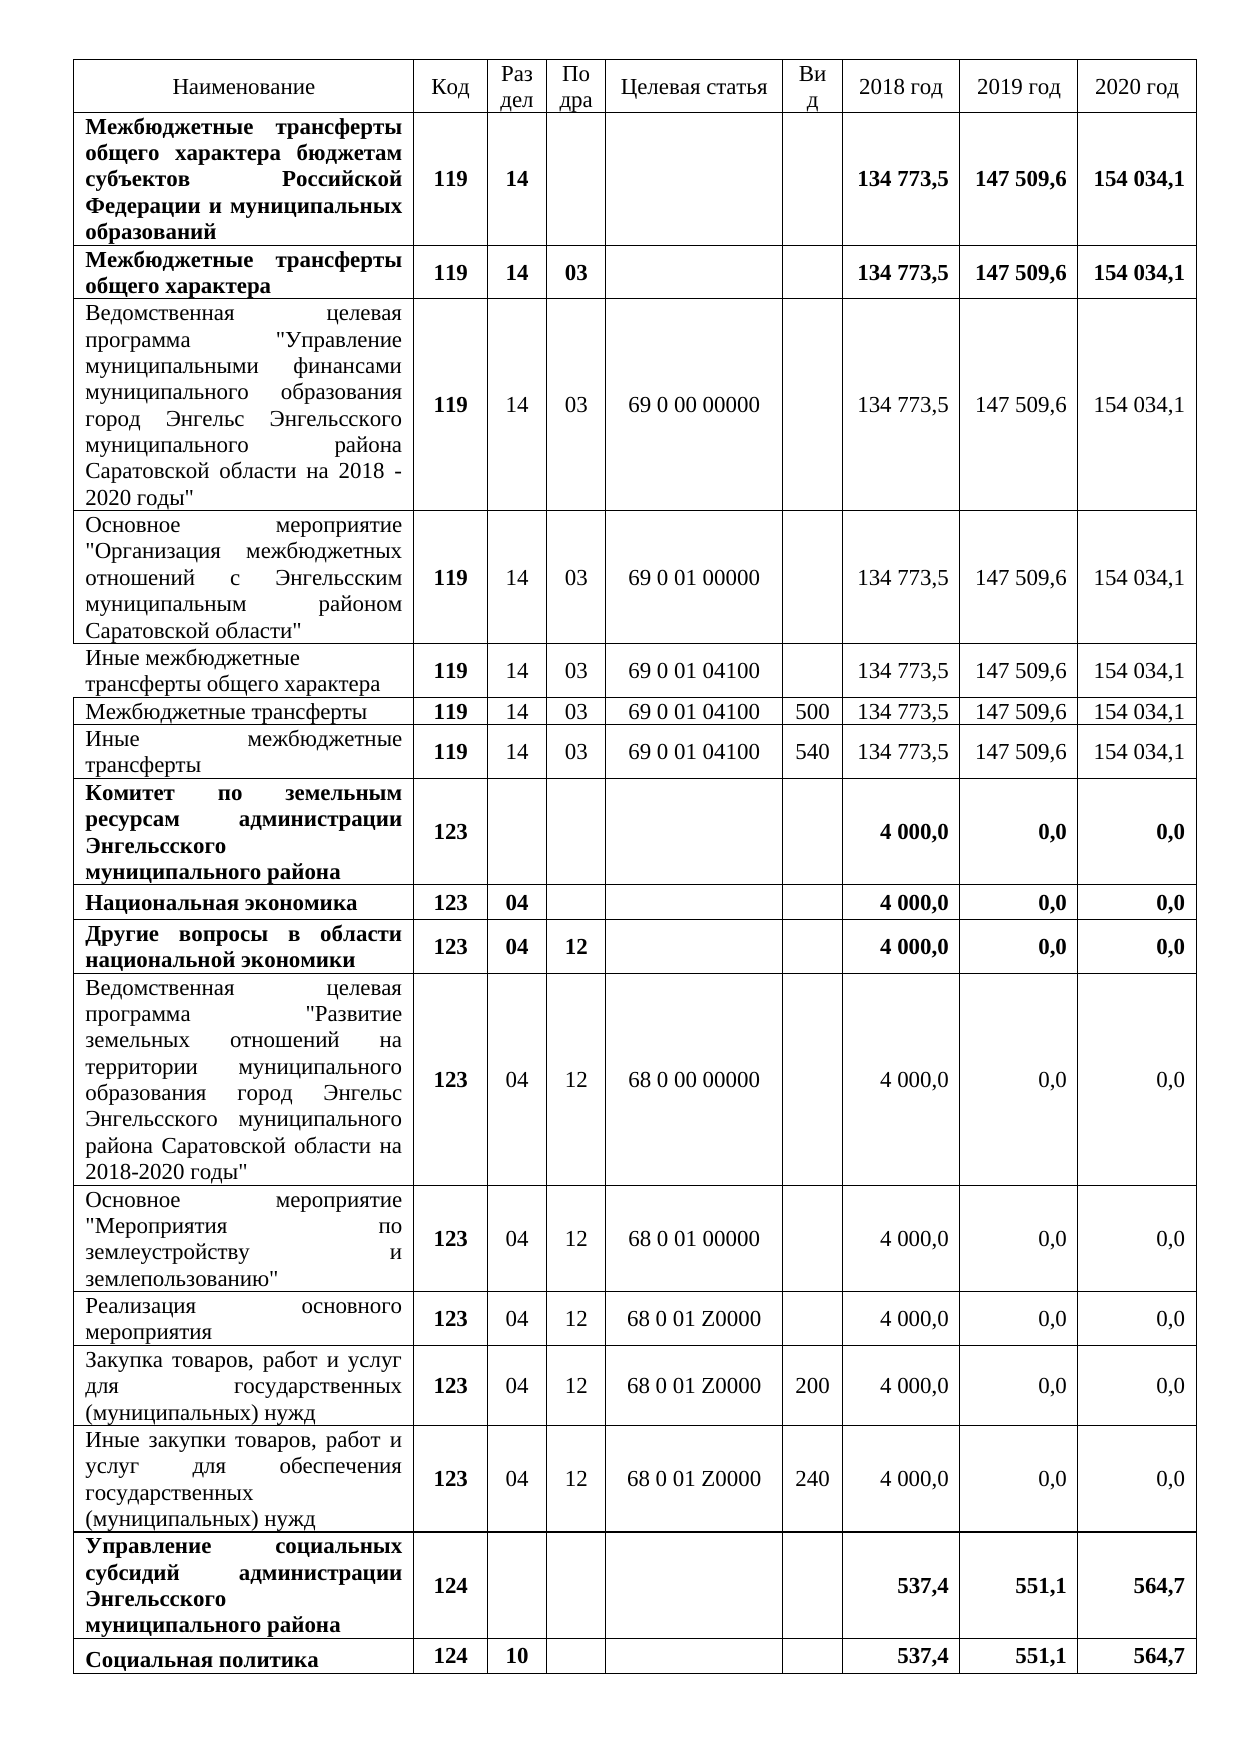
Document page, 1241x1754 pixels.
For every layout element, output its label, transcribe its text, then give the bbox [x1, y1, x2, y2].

table_cell 69 0 00 00000 [606, 299, 782, 510]
table_cell [783, 644, 842, 697]
table_cell 134 773,5 [843, 246, 959, 298]
table_cell 14 [488, 725, 546, 778]
table_cell 147 509,6 [960, 246, 1077, 298]
table_cell [783, 1533, 842, 1638]
table_cell 0,0 [1078, 779, 1196, 884]
table_cell 123 [414, 779, 487, 884]
table_cell [547, 1533, 605, 1638]
table_cell 154 034,1 [1078, 644, 1196, 697]
table_cell [488, 779, 546, 884]
table_cell 03 [547, 246, 605, 298]
table_cell 68 0 00 00000 [606, 974, 782, 1184]
table_cell 119 [414, 644, 487, 697]
table_cell [783, 511, 842, 643]
table_cell 04 [488, 1346, 546, 1425]
table_cell [783, 885, 842, 919]
table_cell 12 [547, 1292, 605, 1345]
table_cell 03 [547, 511, 605, 643]
table_cell 10 [488, 1639, 546, 1672]
table_cell 03 [547, 644, 605, 697]
table_cell 14 [488, 511, 546, 643]
table_cell 04 [488, 974, 546, 1184]
table_cell 134 773,5 [843, 644, 959, 697]
table_cell 04 [488, 1292, 546, 1345]
table_cell 200 [783, 1346, 842, 1425]
table_cell 540 [783, 725, 842, 778]
table_cell Комитет по земельным ресурсам администрации Энгельсского муниципального района [74, 779, 413, 884]
table_cell 12 [547, 1426, 605, 1531]
table_header 2020 год [1078, 60, 1196, 112]
table_cell [547, 779, 605, 884]
table_cell 123 [414, 920, 487, 973]
table_cell 0,0 [960, 1186, 1077, 1291]
table_cell [783, 974, 842, 1184]
table_cell [783, 1292, 842, 1345]
table_cell Закупка товаров, работ и услуг для государственных (муниципальных) нужд [74, 1346, 413, 1425]
table_cell 537,4 [843, 1639, 959, 1672]
table_cell 14 [488, 299, 546, 510]
table_cell 123 [414, 1426, 487, 1531]
table_cell 03 [547, 698, 605, 724]
table_header 2018 год [843, 60, 959, 112]
table_cell 119 [414, 698, 487, 724]
table_cell 4 000,0 [843, 885, 959, 919]
table_cell [606, 920, 782, 973]
table_cell 4 000,0 [843, 779, 959, 884]
table_cell 0,0 [1078, 1186, 1196, 1291]
table_cell [783, 113, 842, 244]
table_cell [547, 1639, 605, 1672]
table_cell 0,0 [960, 974, 1077, 1184]
table_cell Основное мероприятие "Мероприятия по землеустройству и землепользованию" [74, 1186, 413, 1291]
table_cell 4 000,0 [843, 1426, 959, 1531]
table_cell 68 0 01 Z0000 [606, 1292, 782, 1345]
table_cell 03 [547, 725, 605, 778]
table_cell 123 [414, 1346, 487, 1425]
table_cell 551,1 [960, 1639, 1077, 1672]
table_cell 0,0 [1078, 885, 1196, 919]
table_header Подраздел [547, 60, 605, 112]
table_cell 119 [414, 725, 487, 778]
table_cell [783, 1186, 842, 1291]
table_cell [783, 779, 842, 884]
table_cell 119 [414, 299, 487, 510]
table_cell 69 0 01 04100 [606, 725, 782, 778]
table_cell 119 [414, 511, 487, 643]
table_cell 68 0 01 Z0000 [606, 1346, 782, 1425]
table_cell 147 509,6 [960, 725, 1077, 778]
table_cell Социальная политика [74, 1639, 413, 1672]
table_cell 4 000,0 [843, 1292, 959, 1345]
table_cell Ведомственная целевая программа "Развитие земельных отношений на территории муниципального образования город Энгельс Энгельсского муниципального района Саратовской области на 2018-2020 годы" [74, 974, 413, 1184]
table_cell 0,0 [960, 1292, 1077, 1345]
table_cell 4 000,0 [843, 1186, 959, 1291]
table_cell 12 [547, 920, 605, 973]
table_cell 564,7 [1078, 1639, 1196, 1672]
table_cell 14 [488, 698, 546, 724]
table_cell 147 509,6 [960, 113, 1077, 244]
table_cell Реализация основного мероприятия [74, 1292, 413, 1345]
table_cell 154 034,1 [1078, 698, 1196, 724]
table_cell 154 034,1 [1078, 299, 1196, 510]
table_cell 0,0 [1078, 1346, 1196, 1425]
table_header Целевая статья [606, 60, 782, 112]
table_cell 0,0 [1078, 920, 1196, 973]
table_cell 123 [414, 885, 487, 919]
table_cell 0,0 [960, 1426, 1077, 1531]
table_cell 134 773,5 [843, 698, 959, 724]
table_cell 154 034,1 [1078, 725, 1196, 778]
table_cell 500 [783, 698, 842, 724]
table_cell 134 773,5 [843, 113, 959, 244]
table_cell 123 [414, 974, 487, 1184]
table_cell 12 [547, 974, 605, 1184]
table_cell 0,0 [1078, 1292, 1196, 1345]
table_cell 0,0 [960, 885, 1077, 919]
table_cell 147 509,6 [960, 698, 1077, 724]
table_cell 537,4 [843, 1533, 959, 1638]
table_cell 0,0 [960, 1346, 1077, 1425]
table_cell Национальная экономика [74, 885, 413, 919]
table_cell 04 [488, 1186, 546, 1291]
table_cell 134 773,5 [843, 299, 959, 510]
table_cell [606, 779, 782, 884]
table_cell [783, 920, 842, 973]
table_cell 551,1 [960, 1533, 1077, 1638]
table_cell 119 [414, 113, 487, 244]
table_cell 134 773,5 [843, 511, 959, 643]
table_cell 68 0 01 00000 [606, 1186, 782, 1291]
table_cell 04 [488, 920, 546, 973]
table_cell [547, 113, 605, 244]
table_cell 0,0 [1078, 1426, 1196, 1531]
table_cell 14 [488, 113, 546, 244]
table_cell [606, 246, 782, 298]
table_cell 4 000,0 [843, 974, 959, 1184]
table_cell 154 034,1 [1078, 511, 1196, 643]
table_cell 4 000,0 [843, 1346, 959, 1425]
table_cell Иные межбюджетные трансферты [74, 725, 413, 778]
table_cell 123 [414, 1186, 487, 1291]
table_cell Другие вопросы в области национальной экономики [74, 920, 413, 973]
table_cell Иные закупки товаров, работ и услуг для обеспечения государственных (муниципальных) нужд [74, 1426, 413, 1531]
table_cell 240 [783, 1426, 842, 1531]
table_cell [606, 1533, 782, 1638]
table_cell Межбюджетные трансферты общего характера бюджетам субъектов Российской Федерации и муниципальных образований [74, 113, 413, 244]
table_header 2019 год [960, 60, 1077, 112]
table_cell 69 0 01 04100 [606, 644, 782, 697]
table_cell 03 [547, 299, 605, 510]
table_cell 04 [488, 1426, 546, 1531]
table_cell 147 509,6 [960, 299, 1077, 510]
table_cell 154 034,1 [1078, 246, 1196, 298]
table_cell 14 [488, 644, 546, 697]
table_header Вид расхода [783, 60, 842, 112]
table_cell 12 [547, 1186, 605, 1291]
table_cell 134 773,5 [843, 725, 959, 778]
table_cell 4 000,0 [843, 920, 959, 973]
table_cell Межбюджетные трансферты общего характера [74, 246, 413, 298]
table_cell [606, 1639, 782, 1672]
table_cell 564,7 [1078, 1533, 1196, 1638]
table_cell [606, 113, 782, 244]
table_cell 124 [414, 1639, 487, 1672]
table_cell Основное мероприятие "Организация межбюджетных отношений с Энгельсским муниципальным районом Саратовской области" [74, 511, 413, 643]
table_cell 14 [488, 246, 546, 298]
table_cell 68 0 01 Z0000 [606, 1426, 782, 1531]
table_cell Иные межбюджетные трансферты общего характера [74, 644, 413, 697]
table_cell 147 509,6 [960, 644, 1077, 697]
table_cell 69 0 01 04100 [606, 698, 782, 724]
table_cell [547, 885, 605, 919]
table_cell 119 [414, 246, 487, 298]
table_cell [606, 885, 782, 919]
table_header Наименование [74, 60, 413, 112]
table_cell 123 [414, 1292, 487, 1345]
table_cell 04 [488, 885, 546, 919]
table_cell Управление социальных субсидий администрации Энгельсского муниципального района [74, 1533, 413, 1638]
table_cell 12 [547, 1346, 605, 1425]
table_cell 154 034,1 [1078, 113, 1196, 244]
table_header Код [414, 60, 487, 112]
table_cell 69 0 01 00000 [606, 511, 782, 643]
table_cell 147 509,6 [960, 511, 1077, 643]
table_cell Межбюджетные трансферты [74, 698, 413, 724]
table_header Раздел [488, 60, 546, 112]
table_cell [783, 246, 842, 298]
table_cell 0,0 [960, 779, 1077, 884]
table_cell [783, 1639, 842, 1672]
table_cell 0,0 [1078, 974, 1196, 1184]
table_cell 0,0 [960, 920, 1077, 973]
table_cell [488, 1533, 546, 1638]
table_cell [783, 299, 842, 510]
table_cell 124 [414, 1533, 487, 1638]
